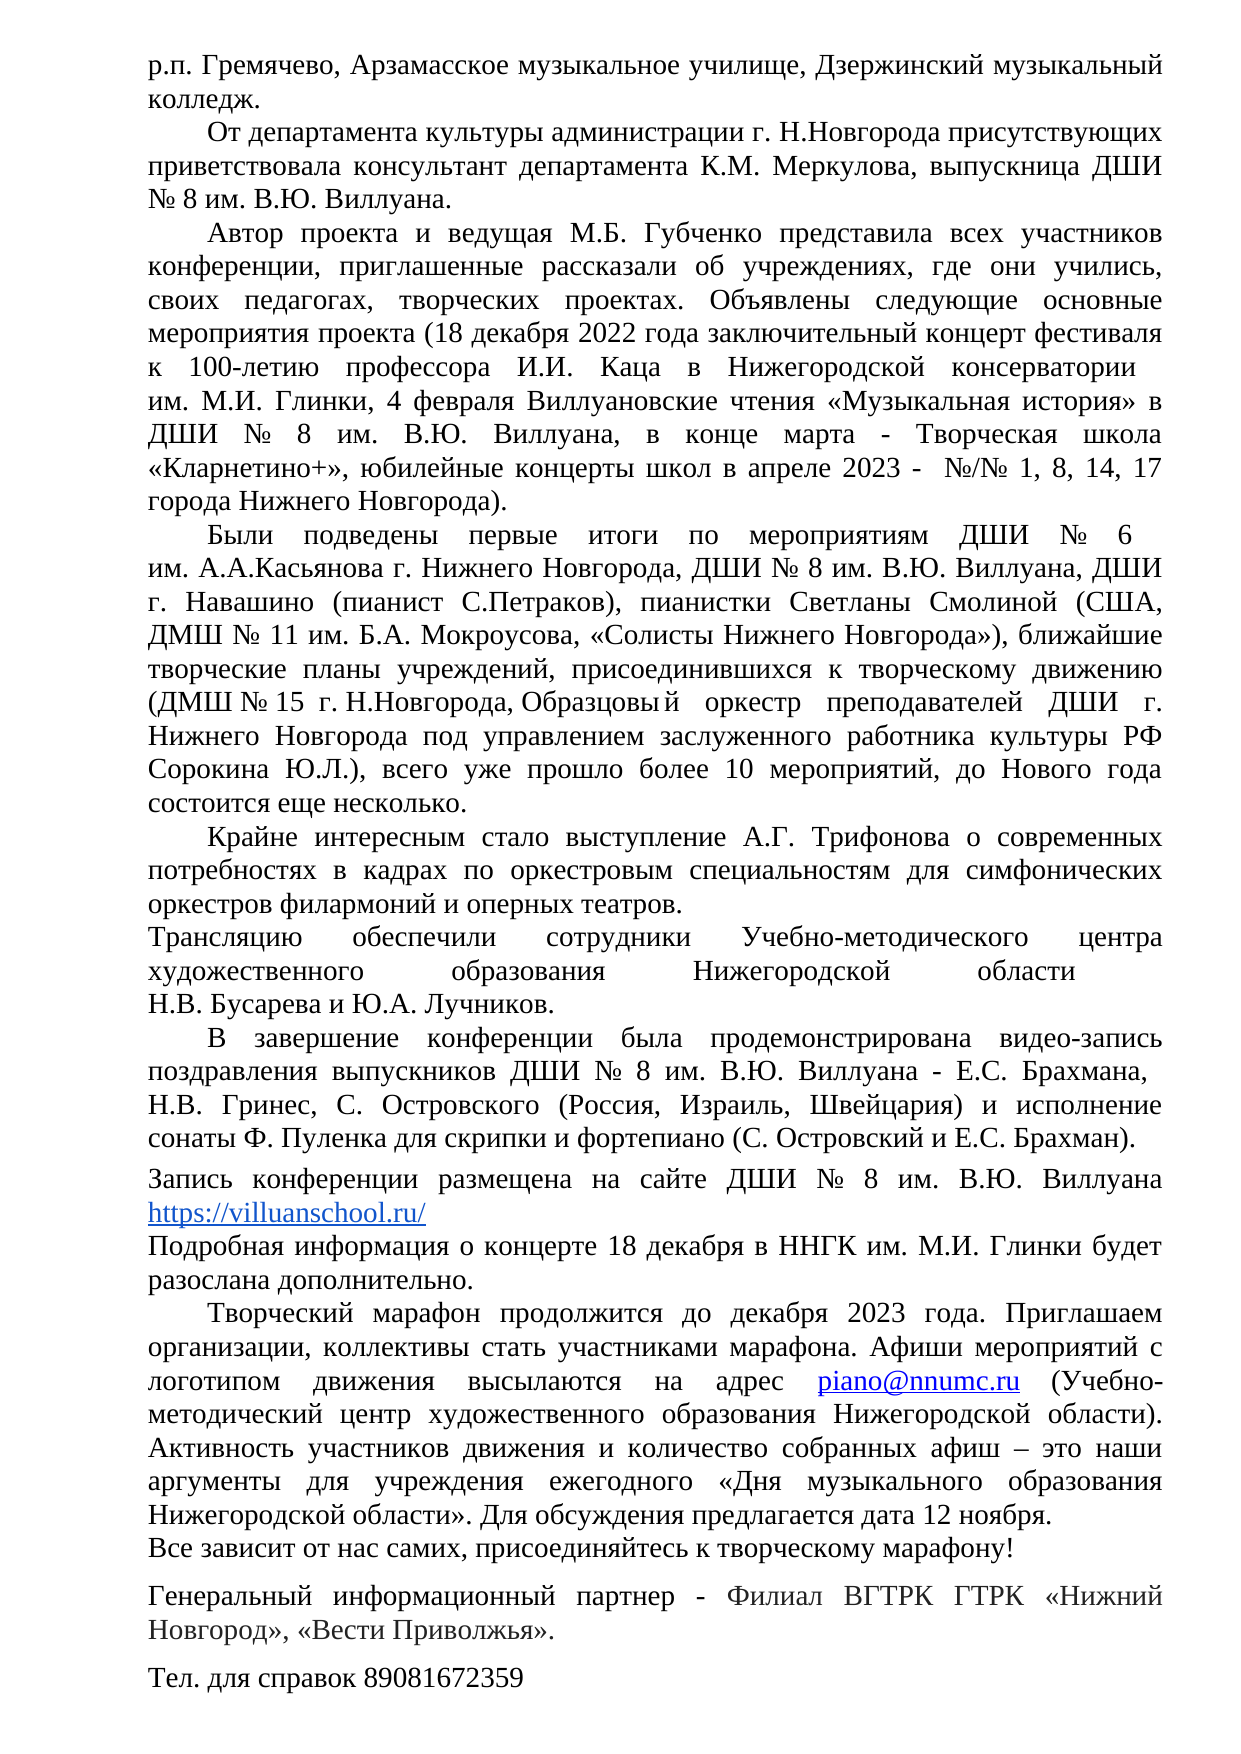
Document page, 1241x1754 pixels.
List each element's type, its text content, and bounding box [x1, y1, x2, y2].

text Были подведены первые итоги по мероприятиям ДШИ № 6 им. А.А.Касьянова г. Нижнего Новгорода, ДШИ № 8 им. В.Ю. Виллуана, ДШИ г. Навашино (пианист С.Петраков), пианистки Светланы Смолиной (США, ДМШ № 11 им. Б.А. Мокроусова, «Солисты Нижнего Новгорода»), ближайшие творческие планы учреждений, присоединившихся к творческому движению (ДМШ № 15 г. Н.Новгорода, Образцовы й оркестр преподавателей ДШИ г. Нижнего Новгорода под управлением заслуженного работника культуры РФ Сорокина Ю.Л.), всего уже прошло более 10 мероприятий, до Нового года состоится еще несколько. [148, 517, 1163, 819]
text Все зависит от нас самих, присоединяйтесь к творческому марафону! [148, 1530, 1163, 1564]
text Творческий марафон продолжится до декабря 2023 года. Приглашаем организации, коллективы стать участниками марафона. Афиши мероприятий с логотипом движения высылаются на адрес piano@nnumc.ru (Учебно-методический центр художественного образования Нижегородской области). Активность участников движения и количество собранных афиш – это наши аргументы для учреждения ежегодного «Дня музыкального образования Нижегородской области». Для обсуждения предлагается дата 12 ноября. [148, 1296, 1163, 1530]
text Трансляцию обеспечили сотрудники Учебно-методического центра художественного образования Нижегородской области Н.В. Бусарева и Ю.А. Лучников. [148, 919, 1163, 1020]
text В завершение конференции была продемонстрирована видео-запись поздравления выпускников ДШИ № 8 им. В.Ю. Виллуана - Е.С. Брахмана, Н.В. Гринес, С. Островского (Россия, Израиль, Швейцария) и исполнение сонаты Ф. Пуленка для скрипки и фортепиано (С. Островский и Е.С. Брахман). [148, 1020, 1163, 1154]
text Крайне интересным стало выступление А.Г. Трифонова о современных потребностях в кадрах по оркестровым специальностям для симфонических оркестров филармоний и оперных театров. [148, 819, 1163, 919]
text Подробная информация о концерте 18 декабря в ННГК им. М.И. Глинки будет разослана дополнительно. [148, 1228, 1163, 1296]
text Запись конференции размещена на сайте ДШИ № 8 им. В.Ю. Виллуана https://villuanschool.ru/ [148, 1161, 1163, 1228]
text От департамента культуры администрации г. Н.Новгорода присутствующих приветствовала консультант департамента К.М. Меркулова, выпускница ДШИ № 8 им. В.Ю. Виллуана. [148, 114, 1163, 215]
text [148, 47, 1163, 114]
text Тел. для справок 89081672359 [148, 1660, 1163, 1693]
text Генеральный информационный партнер - Филиал ВГТРК ГТРК «Нижний Новгород», «Вести Приволжья». [148, 1578, 1163, 1645]
text Автор проекта и ведущая М.Б. Губченко представила всех участников конференции, приглашенные рассказали об учреждениях, где они учились, своих педагогах, творческих проектах. Объявлены следующие основные мероприятия проекта (18 декабря 2022 года заключительный концерт фестиваля к 100-летию профессора И.И. Каца в Нижегородской консерватории им. М.И. Глинки, 4 февраля Виллуановские чтения «Музыкальная история» в ДШИ № 8 им. В.Ю. Виллуана, в конце марта - Творческая школа «Кларнетино+», юбилейные концерты школ в апреле 2023 - №/№ 1, 8, 14, 17 города Нижнего Новгорода). [148, 215, 1163, 517]
